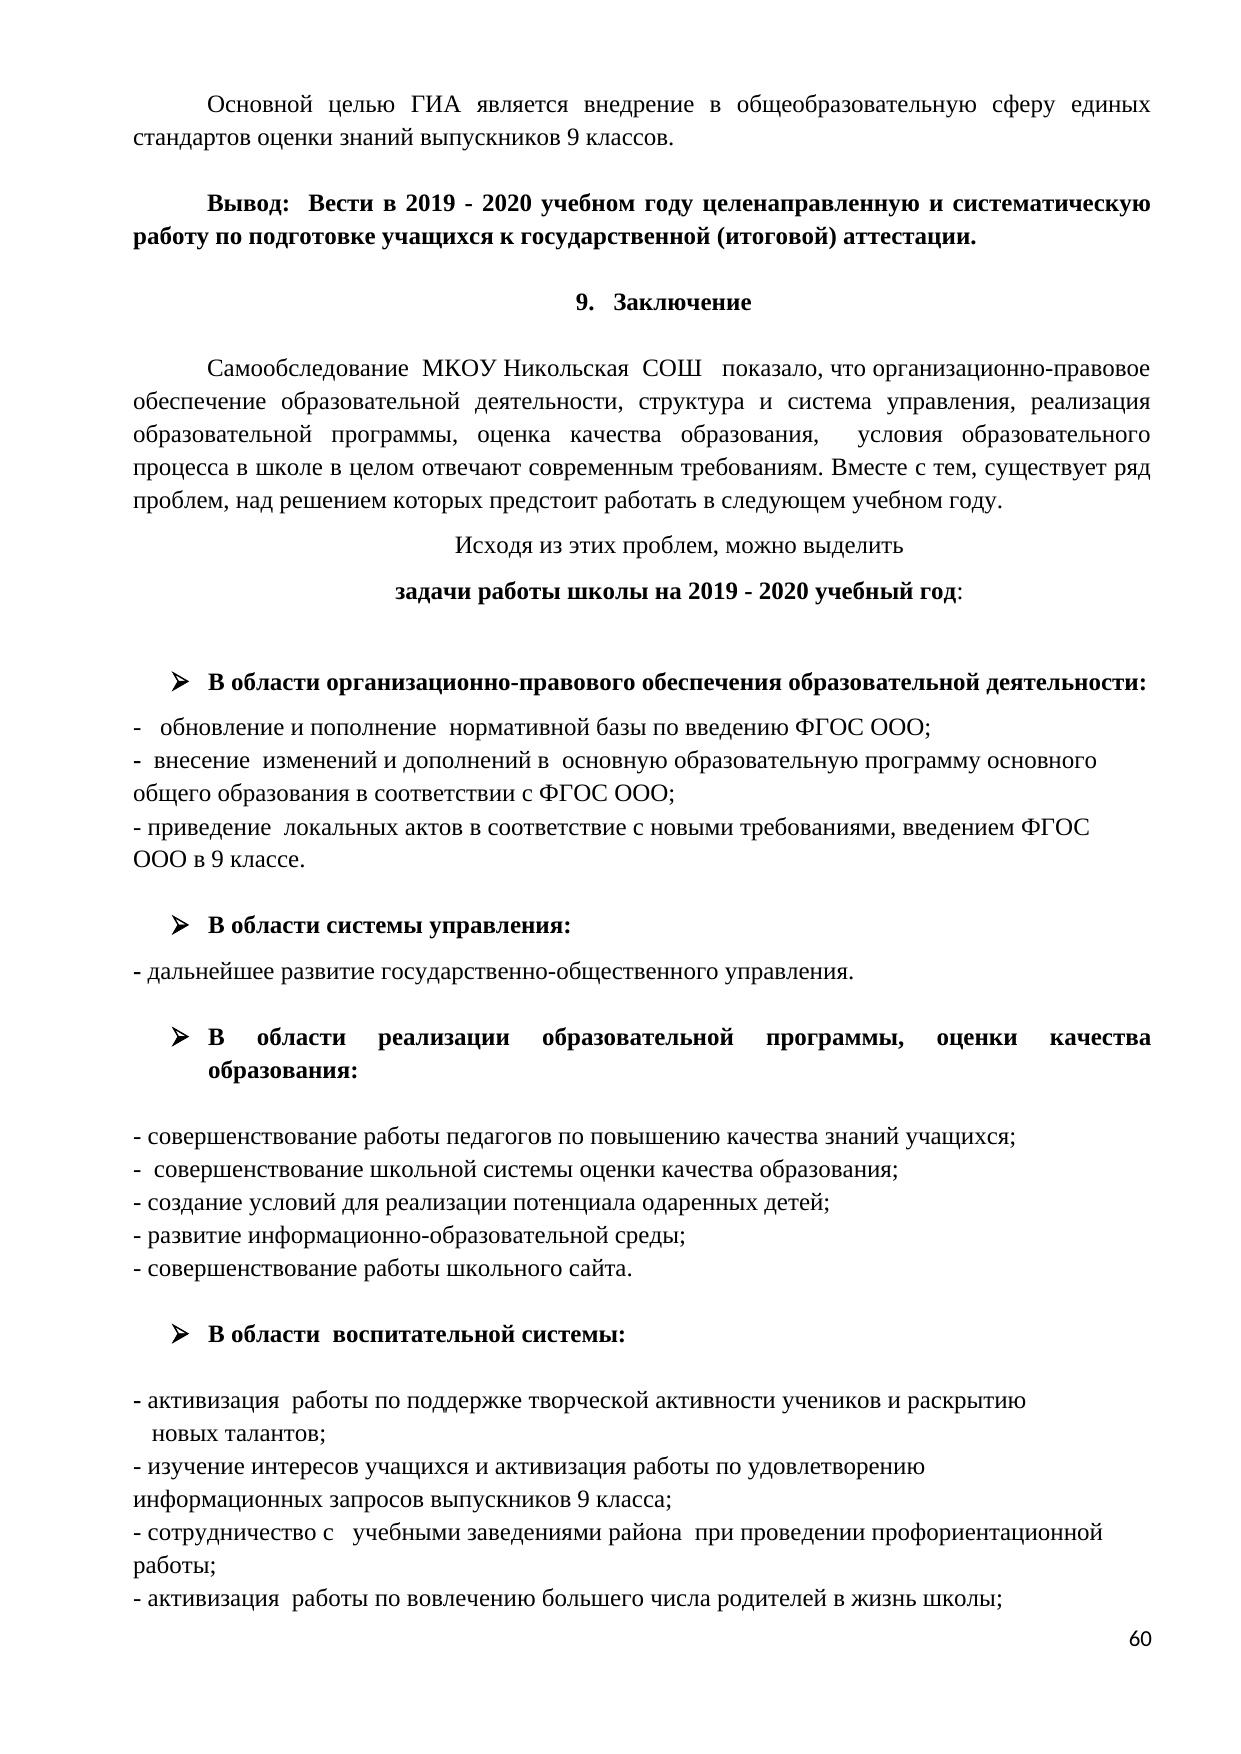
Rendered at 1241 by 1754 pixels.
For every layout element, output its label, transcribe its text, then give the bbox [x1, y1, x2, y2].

text - создание условий для реализации потенциала одаренных детей; [133, 1187, 1152, 1216]
text - активизация работы по поддержке творческой активности учеников и раскрытию [133, 1385, 1152, 1414]
text ООО в 9 классе. [133, 844, 1152, 873]
text - совершенствование работы педагогов по повышению качества знаний учащихся; [133, 1121, 1152, 1150]
text новых талантов; [133, 1418, 1152, 1447]
text информационных запросов выпускников 9 класса; [133, 1484, 1152, 1513]
text - сотрудничество с учебными заведениями района при проведении профориентационной [133, 1517, 1152, 1546]
text Самообследование МКОУ Никольская СОШ показало, что организационно-правовое обеспечение образовательной деятельности, структура и система управления, реализация образовательной программы, оценка качества образования, условия образовательного процесса в школе в целом отвечают современным требованиям. Вместе с тем, существует ряд проблем, над решением которых предстоит работать в следующем учебном году. [133, 353, 1152, 514]
list В области организационно-правового обеспечения образовательной деятельности: [170, 667, 1152, 696]
list В области реализации образовательной программы, оценки качества образования: [170, 1022, 1152, 1084]
text Вывод: Вести в 2019 - 2020 учебном году целенаправленную и систематическую работу по подготовке учащихся к государственной (итоговой) аттестации. [133, 188, 1152, 249]
text - развитие информационно-образовательной среды; [133, 1220, 1152, 1249]
text работы; [133, 1551, 1152, 1579]
text Основной целью ГИА является внедрение в общеобразовательную сферу единых стандартов оценки знаний выпускников 9 классов. [133, 89, 1152, 150]
text - активизация работы по вовлечению большего числа родителей в жизнь школы; [133, 1583, 1152, 1612]
text - совершенствование работы школьного сайта. [133, 1253, 1152, 1282]
text - приведение локальных актов в соответствие с новыми требованиями, введением ФГОС [133, 812, 1152, 840]
text общего образования в соответствии с ФГОС ООО; [133, 778, 1152, 807]
text - дальнейшее развитие государственно-общественного управления. [133, 956, 1152, 985]
text Исходя из этих проблем, можно выделить [133, 530, 1152, 559]
text - изучение интересов учащихся и активизация работы по удовлетворению [133, 1451, 1152, 1480]
text - внесение изменений и дополнений в основную образовательную программу основного [133, 746, 1152, 774]
list В области системы управления: [170, 911, 1152, 939]
list В области воспитательной системы: [170, 1319, 1152, 1348]
text - совершенствование школьной системы оценки качества образования; [133, 1154, 1152, 1183]
text задачи работы школы на 2019 - 2020 учебный год: [133, 576, 1152, 605]
list Заключение [175, 287, 1152, 316]
text - обновление и пополнение нормативной базы по введению ФГОС ООО; [133, 712, 1152, 741]
